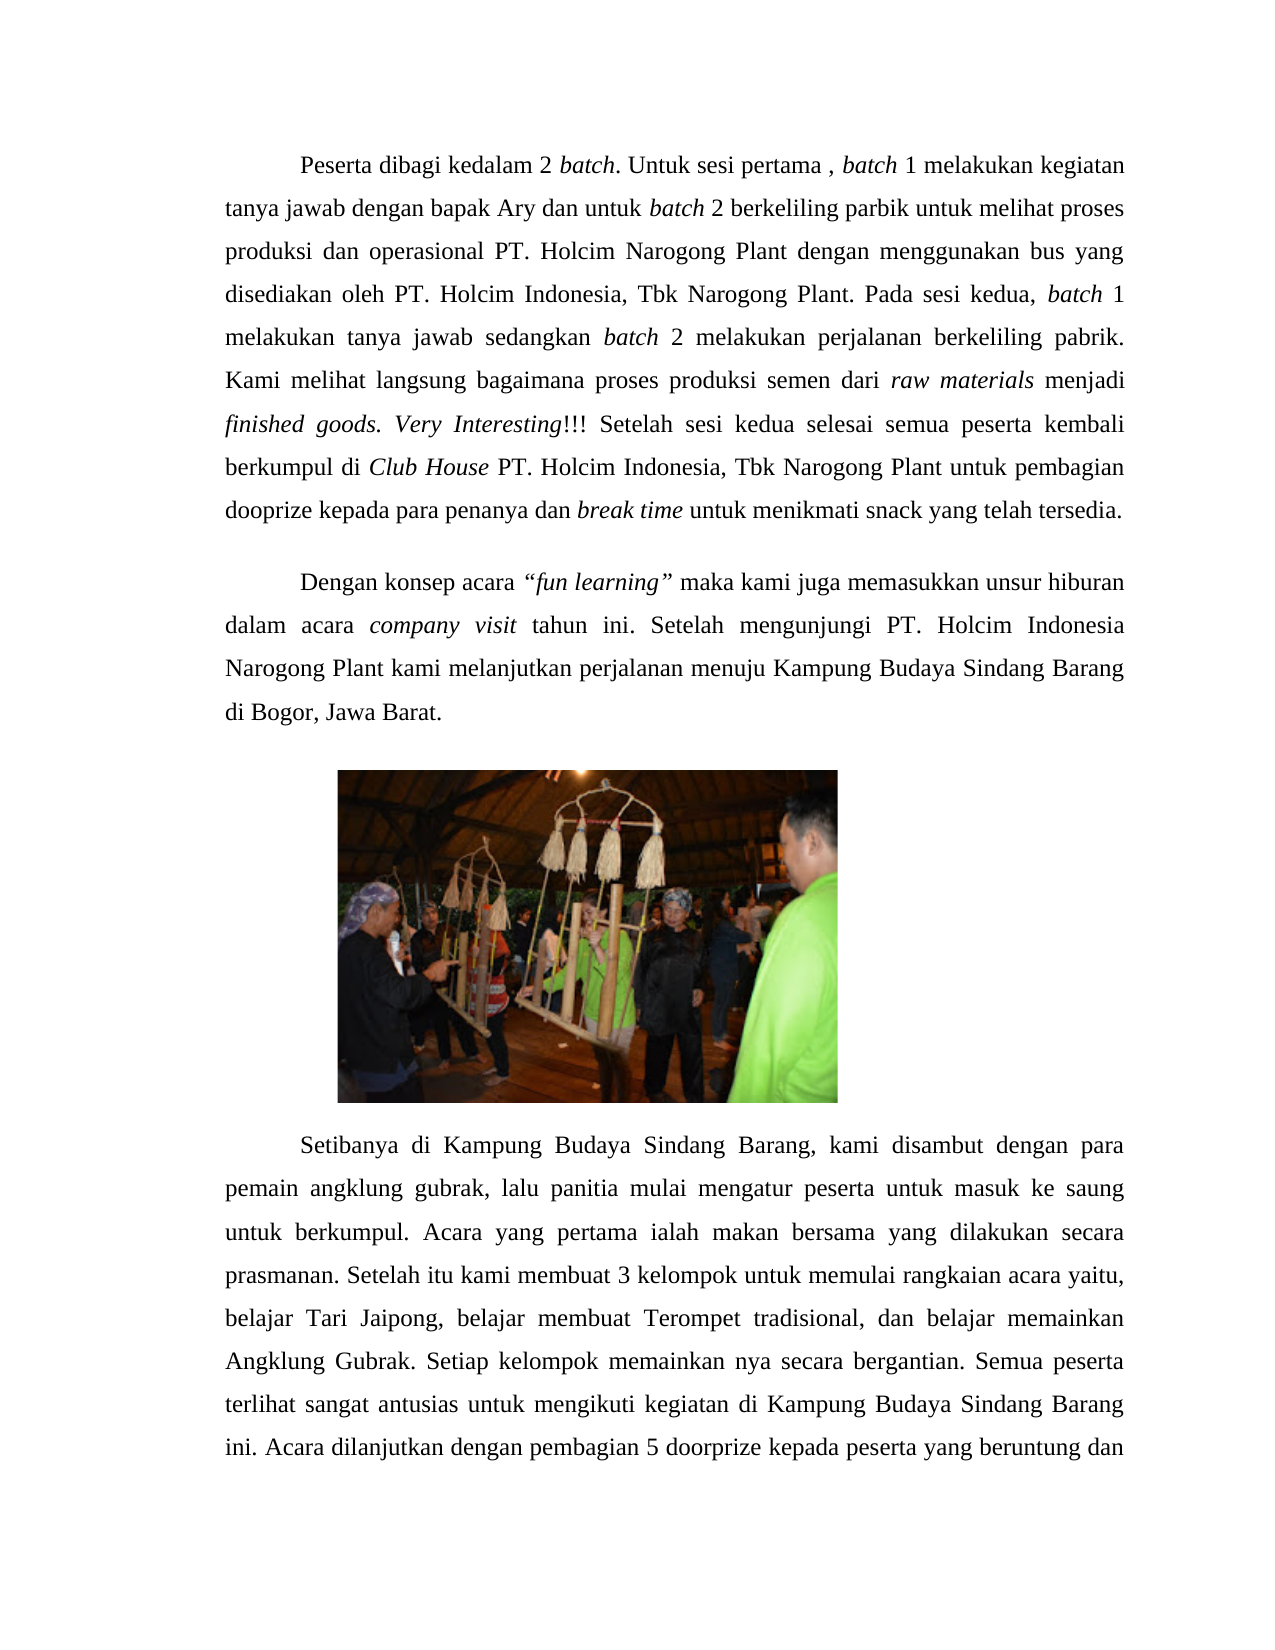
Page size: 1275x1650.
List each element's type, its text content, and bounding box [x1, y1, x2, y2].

picture [337, 770, 838, 1103]
text Peserta dibagi kedalam 2 batch. Untuk sesi pertama , batch 1 melakukan kegiatan tanya jawab dengan bapak Ary dan untuk batch 2 berkeliling parbik untuk melihat proses produksi dan operasional PT. Holcim Narogong Plant dengan menggunakan bus yang disediakan oleh PT. Holcim Indonesia, Tbk Narogong Plant. Pada sesi kedua, batch 1 melakukan tanya jawab sedangkan batch 2 melakukan perjalanan berkeliling pabrik. Kami melihat langsung bagaimana proses produksi semen dari raw materials menjadi finished goods. Very Interesting!!! Setelah sesi kedua selesai semua peserta kembali berkumpul di Club House PT. Holcim Indonesia, Tbk Narogong Plant untuk pembagian dooprize kepada para penanya dan break time untuk menikmati snack yang telah tersedia. [225, 150, 1125, 524]
text Dengan konsep acara “fun learning” maka kami juga memasukkan unsur hiburan dalam acara company visit tahun ini. Setelah mengunjungi PT. Holcim Indonesia Narogong Plant kami melanjutkan perjalanan menuju Kampung Budaya Sindang Barang di Bogor, Jawa Barat. [225, 567, 1125, 725]
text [225, 1130, 1125, 1461]
